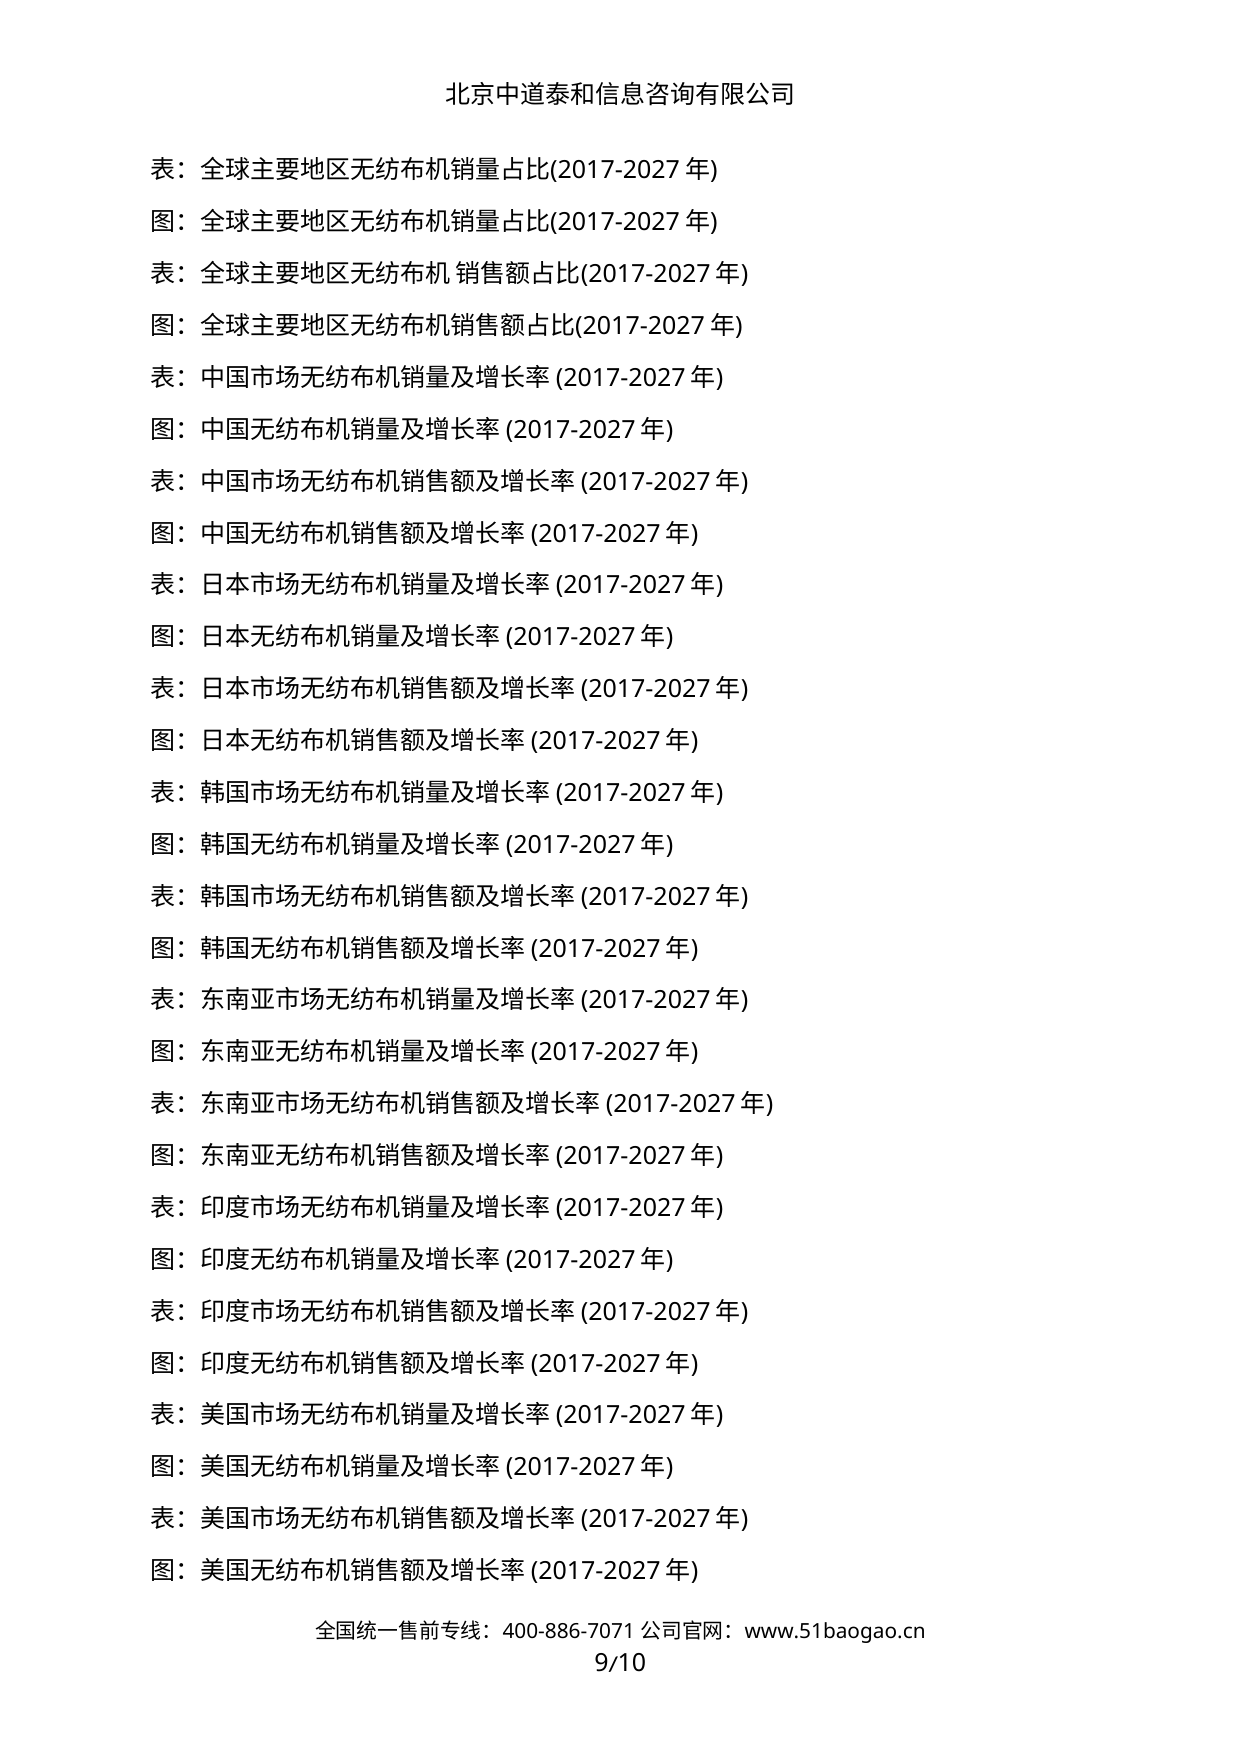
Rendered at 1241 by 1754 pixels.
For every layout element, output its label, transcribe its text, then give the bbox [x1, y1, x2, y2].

text 图：东南亚无纺布机销量及增长率 (2017-2027年) [150, 1032, 1090, 1068]
text 表：东南亚市场无纺布机销售额及增长率 (2017-2027年) [150, 1084, 1090, 1120]
text 图：中国无纺布机销售额及增长率 (2017-2027年) [150, 513, 1090, 549]
text 表：全球主要地区无纺布机 销售额占比(2017-2027年) [150, 254, 1090, 290]
text 表：印度市场无纺布机销售额及增长率 (2017-2027年) [150, 1291, 1090, 1327]
text 图：日本无纺布机销售额及增长率 (2017-2027年) [150, 721, 1090, 757]
text 图：韩国无纺布机销量及增长率 (2017-2027年) [150, 824, 1090, 861]
text 表：东南亚市场无纺布机销量及增长率 (2017-2027年) [150, 980, 1090, 1016]
text 图：日本无纺布机销量及增长率 (2017-2027年) [150, 617, 1090, 653]
text 表：中国市场无纺布机销售额及增长率 (2017-2027年) [150, 461, 1090, 497]
text 表：日本市场无纺布机销售额及增长率 (2017-2027年) [150, 669, 1090, 705]
text 表：韩国市场无纺布机销量及增长率 (2017-2027年) [150, 772, 1090, 809]
text 表：韩国市场无纺布机销售额及增长率 (2017-2027年) [150, 876, 1090, 912]
text 表：全球主要地区无纺布机销量占比(2017-2027年) [150, 150, 1090, 186]
text 图：美国无纺布机销量及增长率 (2017-2027年) [150, 1447, 1090, 1483]
text 图：印度无纺布机销量及增长率 (2017-2027年) [150, 1239, 1090, 1276]
text 图：印度无纺布机销售额及增长率 (2017-2027年) [150, 1343, 1090, 1379]
text 图：中国无纺布机销量及增长率 (2017-2027年) [150, 409, 1090, 446]
text 表：美国市场无纺布机销量及增长率 (2017-2027年) [150, 1395, 1090, 1431]
text 表：中国市场无纺布机销量及增长率 (2017-2027年) [150, 357, 1090, 394]
text 图：全球主要地区无纺布机销售额占比(2017-2027年) [150, 306, 1090, 342]
text 图：美国无纺布机销售额及增长率 (2017-2027年) [150, 1551, 1090, 1587]
text 图：韩国无纺布机销售额及增长率 (2017-2027年) [150, 928, 1090, 964]
text 表：美国市场无纺布机销售额及增长率 (2017-2027年) [150, 1499, 1090, 1535]
text 表：日本市场无纺布机销量及增长率 (2017-2027年) [150, 565, 1090, 601]
text 图：东南亚无纺布机销售额及增长率 (2017-2027年) [150, 1136, 1090, 1172]
text 图：全球主要地区无纺布机销量占比(2017-2027年) [150, 202, 1090, 238]
text 表：印度市场无纺布机销量及增长率 (2017-2027年) [150, 1187, 1090, 1224]
